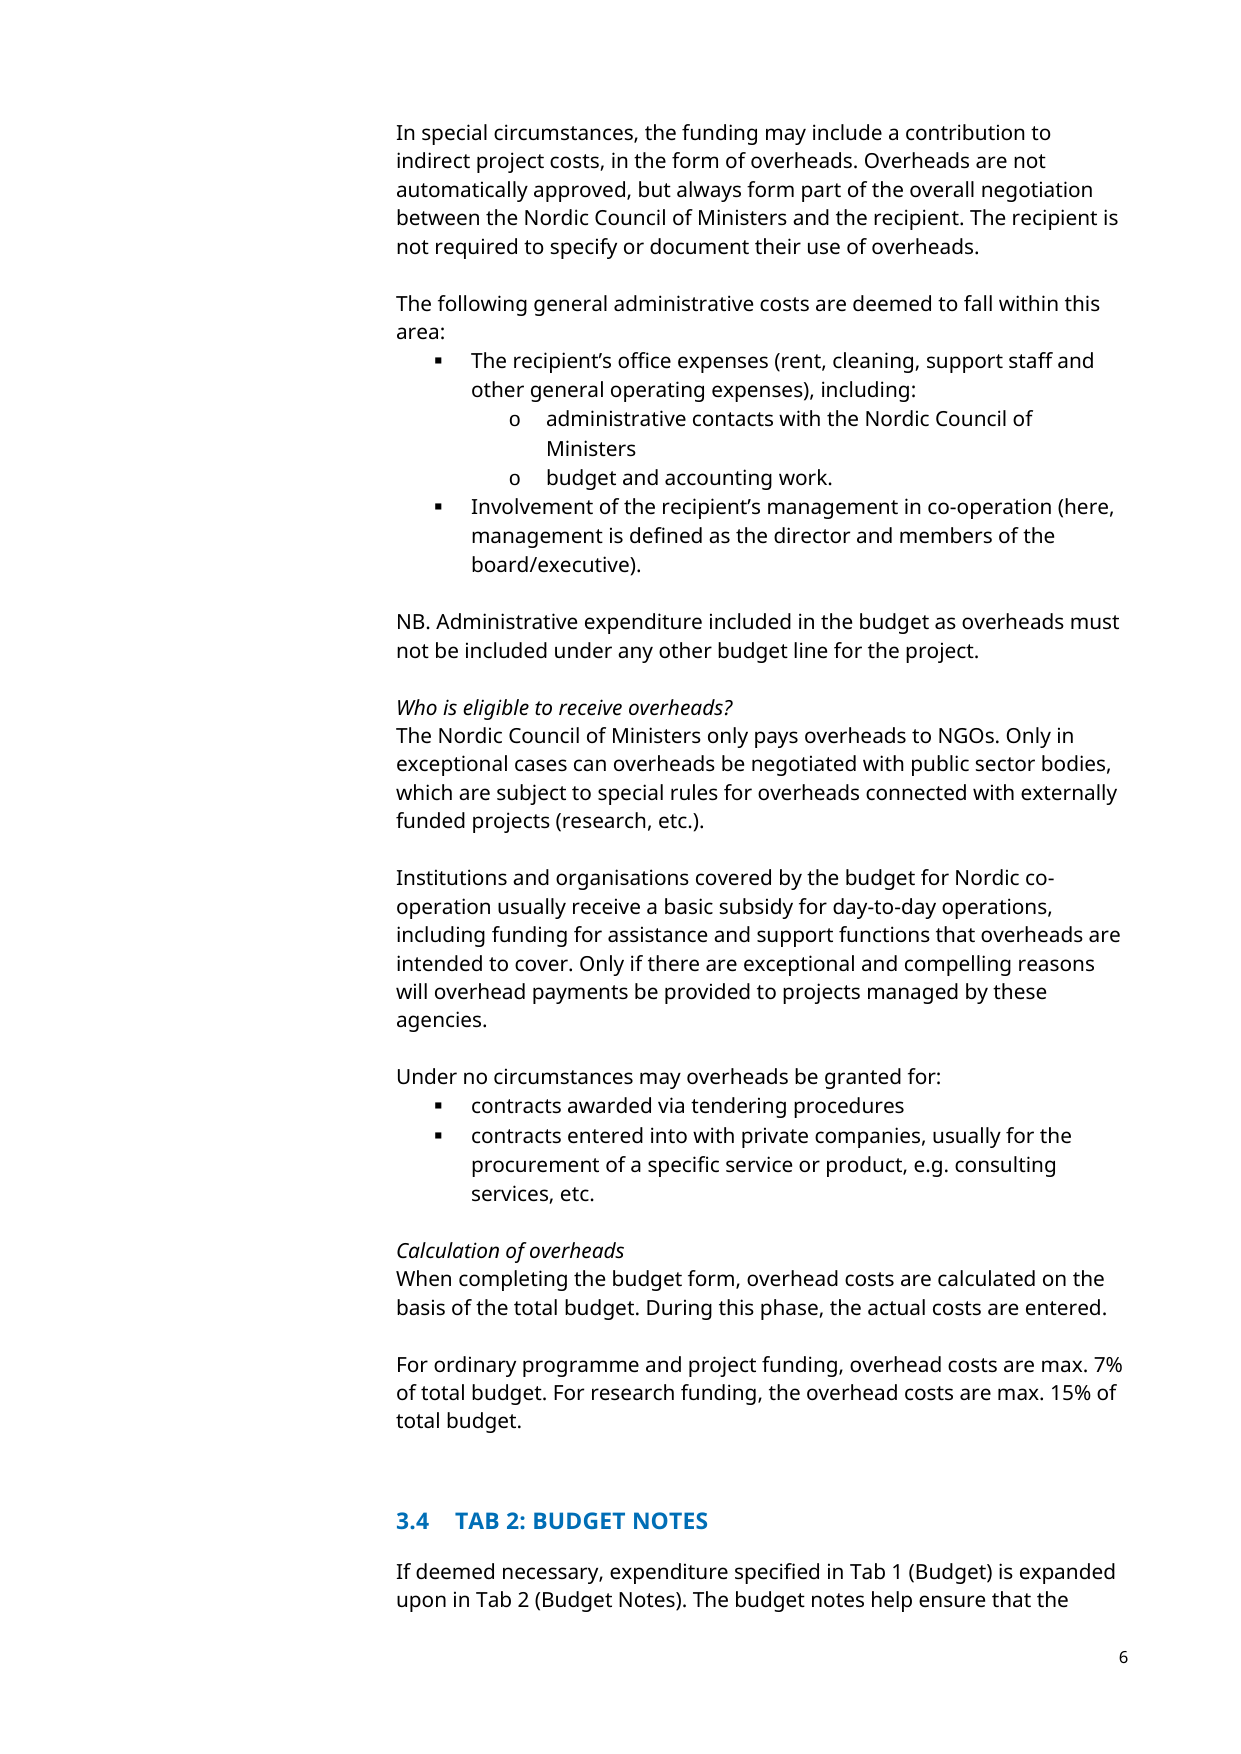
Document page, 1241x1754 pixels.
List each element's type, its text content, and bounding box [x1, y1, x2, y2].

text For ordinary programme and project funding, overhead costs are max. 7% of total budget. For research funding, the overhead costs are max. 15% of total budget. [396, 1350, 1128, 1435]
text Who is eligible to receive overheads? [396, 693, 1128, 721]
text Calculation of overheads [396, 1236, 1128, 1264]
list The recipient’s office expenses (rent, cleaning, support staff and other general operating expenses), including: [433, 346, 1128, 404]
list Involvement of the recipient’s management in co-operation (here, management is defined as the director and members of the board/executive). [433, 491, 1128, 579]
text The Nordic Council of Ministers only pays overheads to NGOs. Only in exceptional cases can overheads be negotiated with public sector bodies, which are subject to special rules for overheads connected with externally funded projects (research, etc.). [396, 721, 1128, 835]
text Institutions and organisations covered by the budget for Nordic co-operation usually receive a basic subsidy for day-to-day operations, including funding for assistance and support functions that overheads are intended to cover. Only if there are exceptional and compelling reasons will overhead payments be provided to projects managed by these agencies. [396, 863, 1128, 1034]
text In special circumstances, the funding may include a contribution to indirect project costs, in the form of overheads. Overheads are not automatically approved, but always form part of the overall negotiation between the Nordic Council of Ministers and the recipient. The recipient is not required to specify or document their use of overheads. [396, 118, 1128, 260]
list contracts awarded via tendering procedures [433, 1091, 1128, 1120]
list contracts entered into with private companies, usually for the procurement of a specific service or product, e.g. consulting services, etc. [433, 1120, 1128, 1207]
text NB. Administrative expenditure included in the budget as overheads must not be included under any other budget line for the project. [396, 607, 1128, 664]
text Under no circumstances may overheads be granted for: [396, 1062, 1128, 1091]
text The following general administrative costs are deemed to fall within this area: [396, 289, 1128, 346]
list budget and accounting work. [508, 462, 1128, 491]
list administrative contacts with the Nordic Council of Ministers [508, 404, 1128, 462]
text TAB 2: BUDGET NOTES [396, 1505, 1128, 1536]
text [396, 1557, 1128, 1614]
text When completing the budget form, overhead costs are calculated on the basis of the total budget. During this phase, the actual costs are entered. [396, 1264, 1128, 1321]
